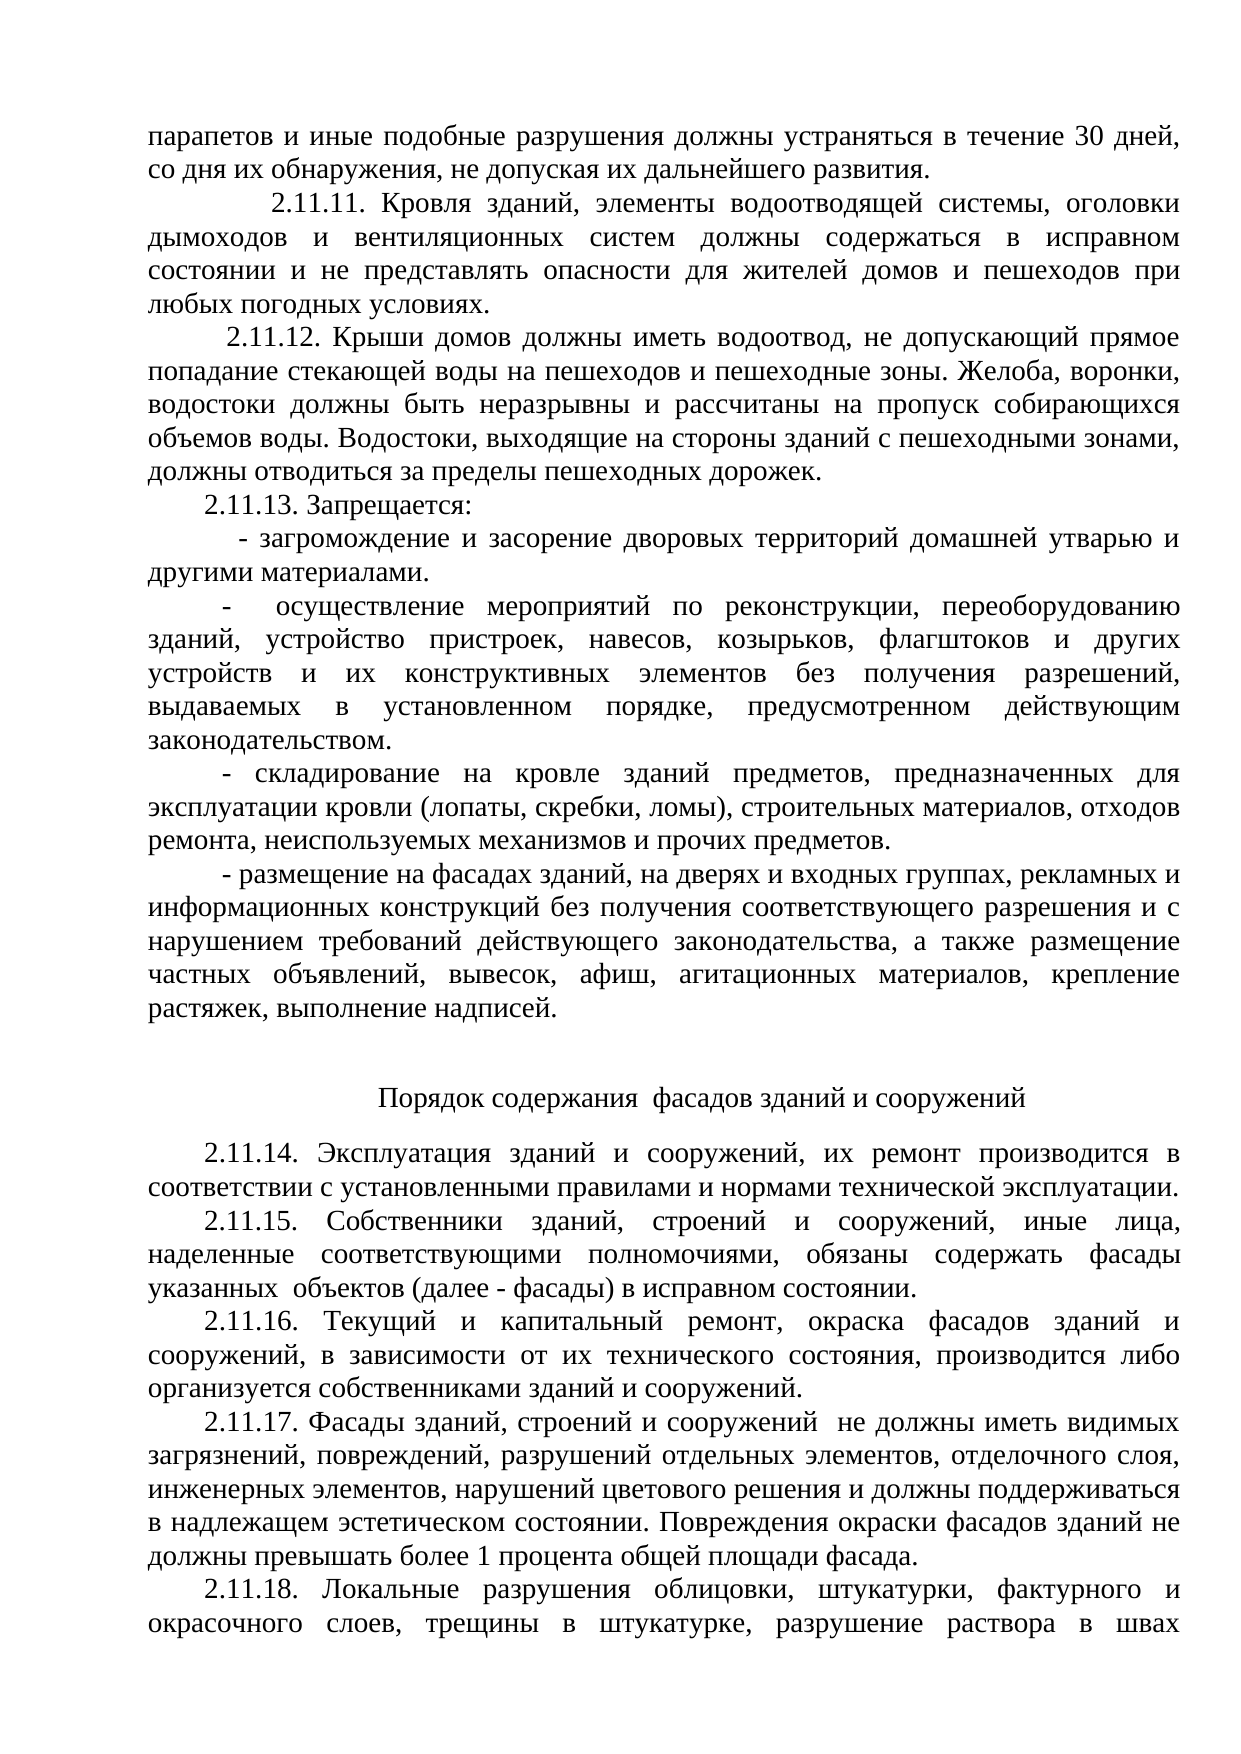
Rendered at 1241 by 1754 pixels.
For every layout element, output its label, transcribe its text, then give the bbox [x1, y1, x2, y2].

text 2.11.11. Кровля зданий, элементы водоотводящей системы, оголовки дымоходов и вентиляционных систем должны содержаться в исправном состоянии и не представлять опасности для жителей домов и пешеходов при любых погодных условиях. [148, 185, 1181, 319]
text 2.11.12. Крыши домов должны иметь водоотвод, не допускающий прямое попадание стекающей воды на пешеходов и пешеходные зоны. Желоба, воронки, водостоки должны быть неразрывны и рассчитаны на пропуск собирающихся объемов воды. Водостоки, выходящие на стороны зданий с пешеходными зонами, должны отводиться за пределы пешеходных дорожек. [148, 319, 1181, 487]
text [148, 118, 1181, 185]
text - размещение на фасадах зданий, на дверях и входных группах, рекламных и информационных конструкций без получения соответствующего разрешения и с нарушением требований действующего законодательства, а также размещение частных объявлений, вывесок, афиш, агитационных материалов, крепление растяжек, выполнение надписей. [148, 856, 1181, 1024]
text - загромождение и засорение дворовых территорий домашней утварью и другими материалами. [148, 521, 1181, 588]
text 2.11.14. Эксплуатация зданий и сооружений, их ремонт производится в соответствии с установленными правилами и нормами технической эксплуатации. [148, 1136, 1181, 1203]
text - осуществление мероприятий по реконструкции, переоборудованию зданий, устройство пристроек, навесов, козырьков, флагштоков и других устройств и их конструктивных элементов без получения разрешений, выдаваемых в установленном порядке, предусмотренном действующим законодательством. [148, 588, 1181, 755]
text 2.11.17. Фасады зданий, строений и сооружений не должны иметь видимых загрязнений, повреждений, разрушений отдельных элементов, отделочного слоя, инженерных элементов, нарушений цветового решения и должны поддерживаться в надлежащем эстетическом состоянии. Повреждения окраски фасадов зданий не должны превышать более 1 процента общей площади фасада. [148, 1404, 1181, 1572]
text - складирование на кровле зданий предметов, предназначенных для эксплуатации кровли (лопаты, скребки, ломы), строительных материалов, отходов ремонта, неиспользуемых механизмов и прочих предметов. [148, 755, 1181, 856]
text 2.11.15. Собственники зданий, строений и сооружений, иные лица, наделенные соответствующими полномочиями, обязаны содержать фасады указанных объектов (далее - фасады) в исправном состоянии. [148, 1203, 1181, 1303]
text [148, 1572, 1181, 1639]
text 2.11.16. Текущий и капитальный ремонт, окраска фасадов зданий и сооружений, в зависимости от их технического состояния, производится либо организуется собственниками зданий и сооружений. [148, 1303, 1181, 1404]
text 2.11.13. Запрещается: [148, 487, 1181, 521]
text Порядок содержания фасадов зданий и сооружений [149, 1080, 1181, 1115]
